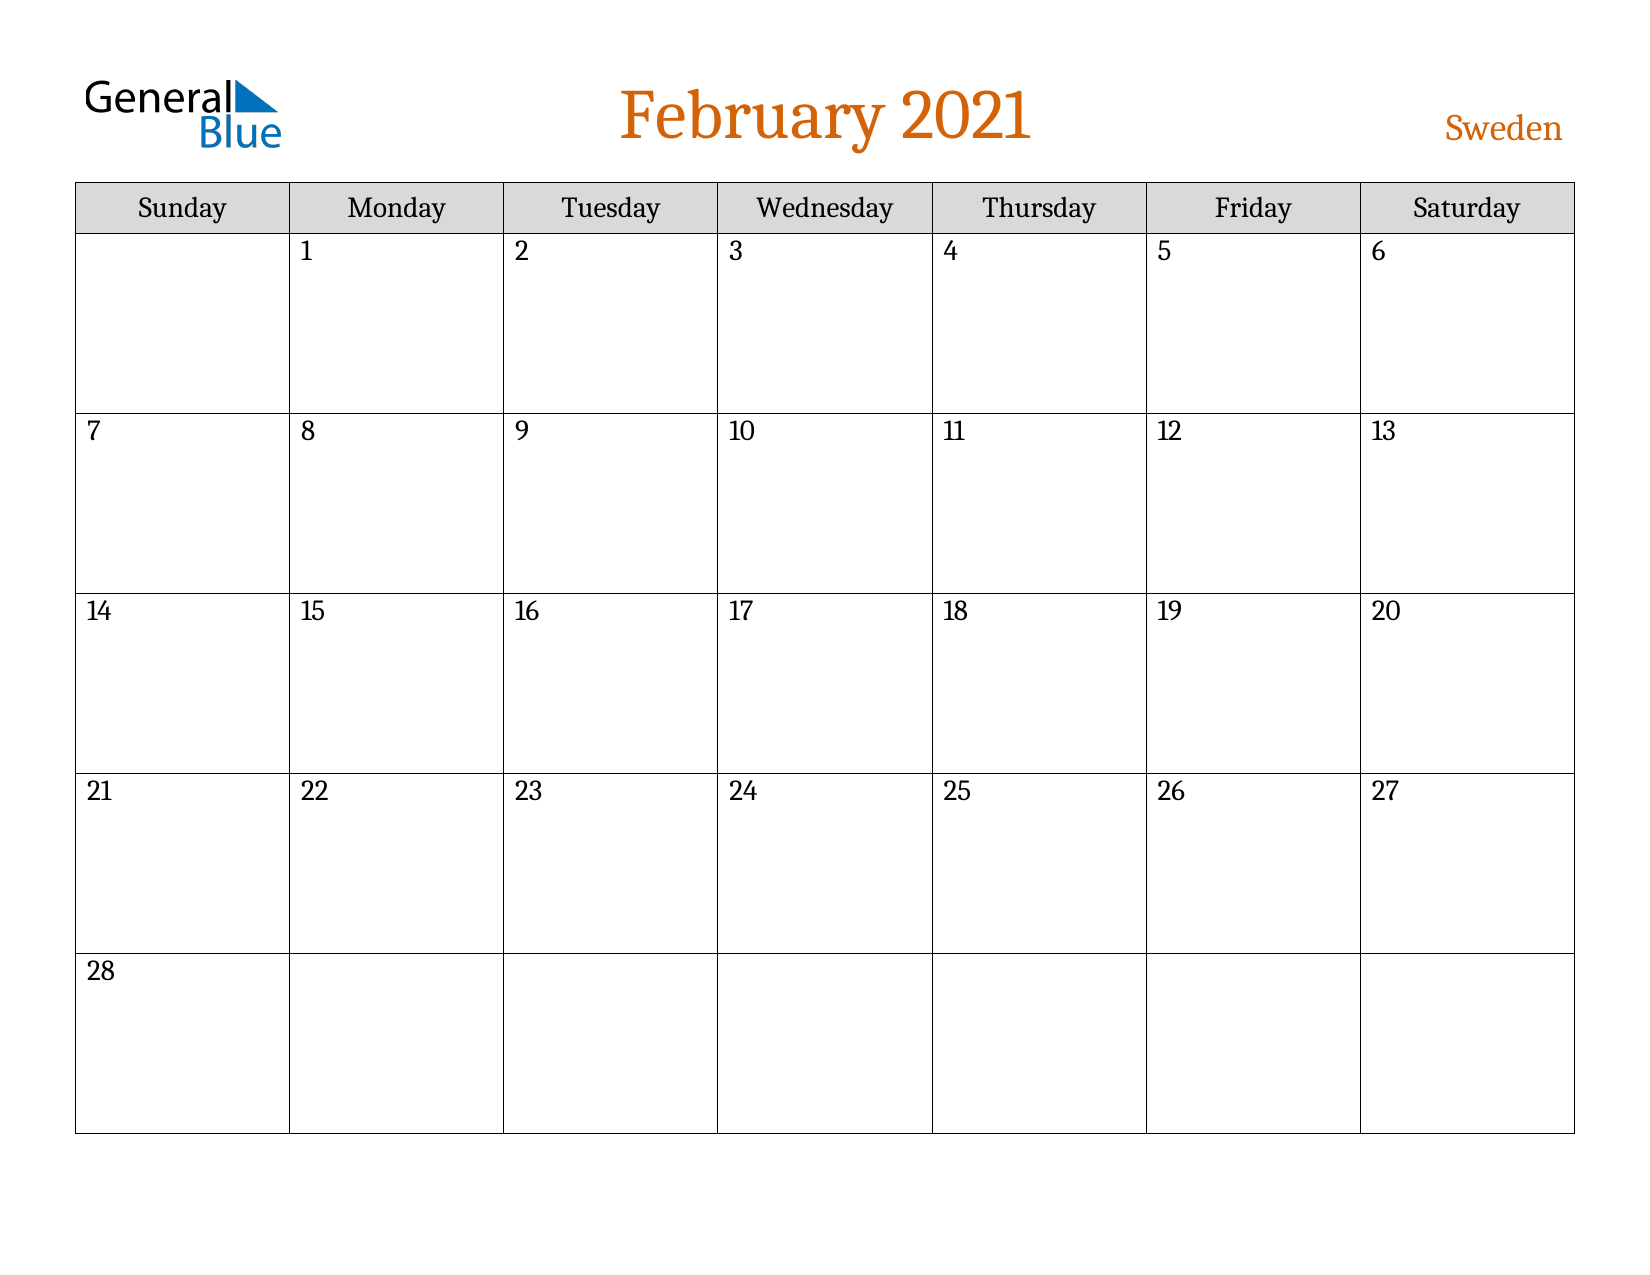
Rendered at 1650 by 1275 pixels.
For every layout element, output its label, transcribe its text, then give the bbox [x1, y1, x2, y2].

picture [86, 80, 281, 148]
table_cell Wednesday [718, 183, 932, 233]
table_cell 5 [1147, 234, 1360, 270]
table_cell 8 [290, 414, 503, 450]
table_cell 24 [718, 774, 932, 810]
table_cell 28 [76, 954, 289, 990]
table_cell [76, 450, 289, 593]
table_cell [504, 270, 717, 413]
table_cell 1 [290, 234, 503, 270]
table_header [76, 75, 503, 182]
table_cell 27 [1361, 774, 1574, 810]
table_cell [1361, 990, 1574, 1133]
table_cell [290, 630, 503, 773]
table_cell [504, 990, 717, 1133]
table_cell [504, 630, 717, 773]
table_cell [1361, 630, 1574, 773]
table_cell [504, 810, 717, 953]
table_cell [290, 270, 503, 413]
table_cell [76, 234, 289, 270]
table_cell 6 [1361, 234, 1574, 270]
table_cell [1147, 270, 1360, 413]
table_cell [1361, 954, 1574, 990]
table_cell [933, 450, 1146, 593]
table_cell [76, 810, 289, 953]
table_cell [718, 270, 932, 413]
table_cell [1361, 270, 1574, 413]
table_cell [1147, 954, 1360, 990]
table_cell [1361, 450, 1574, 593]
table_cell 3 [718, 234, 932, 270]
table_cell Saturday [1361, 183, 1574, 233]
table_cell 17 [718, 594, 932, 630]
table_cell [1147, 450, 1360, 593]
table_cell [933, 990, 1146, 1133]
table_cell [76, 990, 289, 1133]
table_cell 26 [1147, 774, 1360, 810]
table_cell [933, 630, 1146, 773]
table_cell 20 [1361, 594, 1574, 630]
table_cell 22 [290, 774, 503, 810]
table_cell 12 [1147, 414, 1360, 450]
table_cell 11 [933, 414, 1146, 450]
table_cell 14 [76, 594, 289, 630]
table_cell [718, 630, 932, 773]
table_cell [718, 450, 932, 593]
table_cell 15 [290, 594, 503, 630]
table_cell 23 [504, 774, 717, 810]
table_cell 4 [933, 234, 1146, 270]
table_cell [933, 270, 1146, 413]
table_cell [504, 954, 717, 990]
table_cell Friday [1147, 183, 1360, 233]
table_cell [504, 450, 717, 593]
table_cell 10 [718, 414, 932, 450]
table_cell [1147, 810, 1360, 953]
table_cell Thursday [933, 183, 1146, 233]
table_cell 25 [933, 774, 1146, 810]
table_cell [290, 990, 503, 1133]
table_cell 16 [504, 594, 717, 630]
table_cell 13 [1361, 414, 1574, 450]
table_cell [718, 990, 932, 1133]
table_cell Sunday [76, 183, 289, 233]
table_cell [290, 450, 503, 593]
table_cell Tuesday [504, 183, 717, 233]
table_cell [290, 954, 503, 990]
table_cell [76, 630, 289, 773]
table_cell 2 [504, 234, 717, 270]
table_cell [1147, 990, 1360, 1133]
table_cell [1147, 630, 1360, 773]
table_cell [933, 954, 1146, 990]
table_cell [718, 954, 932, 990]
table_header February 2021 [504, 75, 1146, 182]
table_cell [933, 810, 1146, 953]
table_cell 18 [933, 594, 1146, 630]
table_cell Monday [290, 183, 503, 233]
table_cell [718, 810, 932, 953]
table_cell 7 [76, 414, 289, 450]
table_cell 19 [1147, 594, 1360, 630]
table_cell [290, 810, 503, 953]
table_cell [1361, 810, 1574, 953]
table_cell 21 [76, 774, 289, 810]
table_header Sweden [1146, 75, 1574, 182]
table_cell 9 [504, 414, 717, 450]
table_cell [76, 270, 289, 413]
